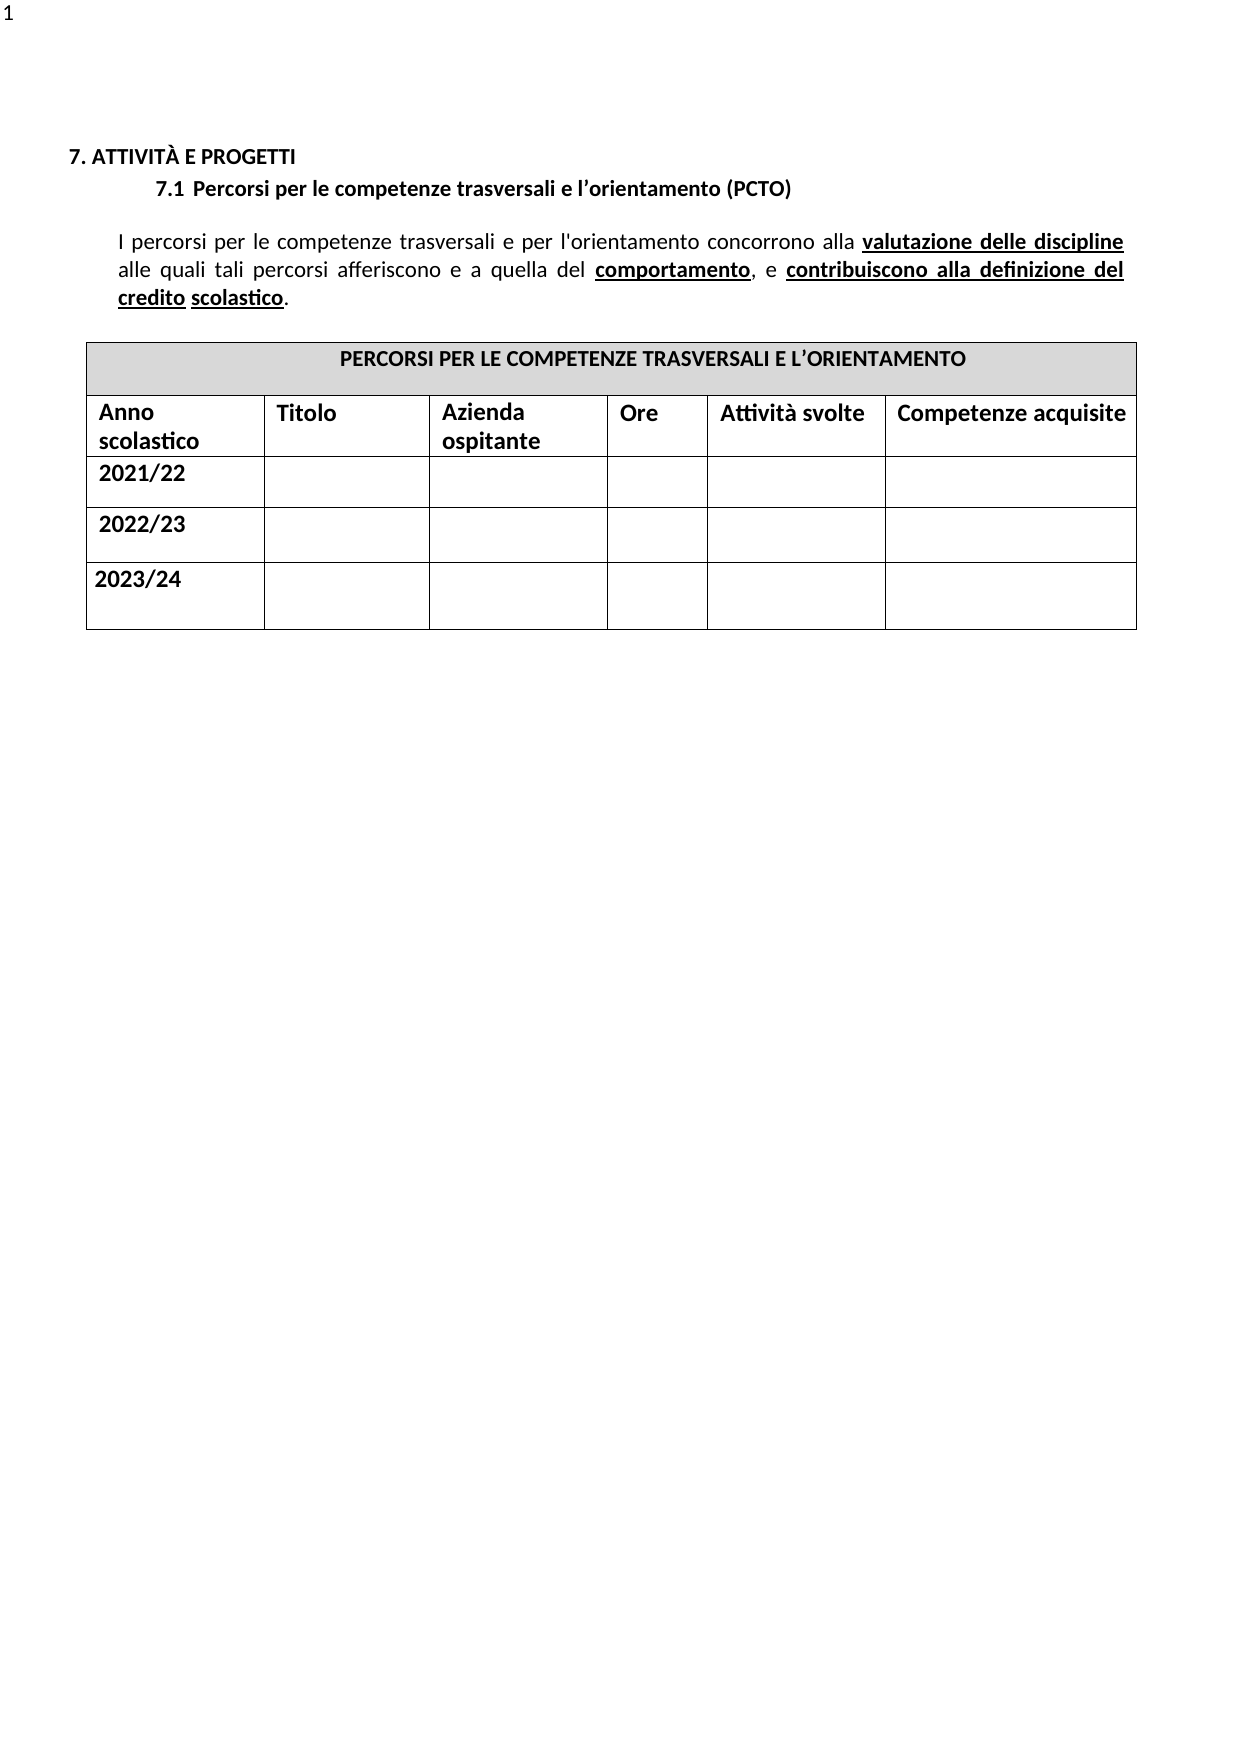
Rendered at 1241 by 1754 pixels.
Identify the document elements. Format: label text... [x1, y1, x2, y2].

table_cell [608, 457, 707, 507]
table_cell Azienda ospitante [430, 396, 607, 456]
table_cell 2021/22 [87, 457, 264, 507]
table_cell [608, 508, 707, 562]
table_cell [708, 508, 885, 562]
table_cell [608, 563, 707, 629]
table_header PERCORSI PER LE COMPETENZE TRASVERSALI E L’ORIENTAMENTO [87, 343, 1136, 395]
table_cell [886, 457, 1136, 507]
table_cell [430, 563, 607, 629]
table_cell [886, 563, 1136, 629]
table_cell Titolo [265, 396, 429, 456]
table_cell Competenze acquisite [886, 396, 1136, 456]
table_cell [265, 508, 429, 562]
table_cell [430, 508, 607, 562]
table_cell Anno scolastico [87, 396, 264, 456]
list ATTIVITÀ E PROGETTI [69, 142, 1240, 170]
table_cell [430, 457, 607, 507]
table_cell 2023/24 [87, 563, 264, 629]
table_cell [708, 563, 885, 629]
table_cell [265, 457, 429, 507]
table_cell Attività svolte [708, 396, 885, 456]
text I percorsi per le competenze trasversali e per l'orientamento concorrono alla valutazione delle discipline alle quali tali percorsi afferiscono e a quella del comportamento, e contribuiscono alla definizione del credito scolastico. [118, 227, 1124, 311]
table_cell [265, 563, 429, 629]
table_cell 2022/23 [87, 508, 264, 562]
table_cell [708, 457, 885, 507]
table_cell Ore [608, 396, 707, 456]
subtitle Percorsi per le competenze trasversali e l’orientamento (PCTO) [155, 174, 1240, 202]
table_cell [886, 508, 1136, 562]
